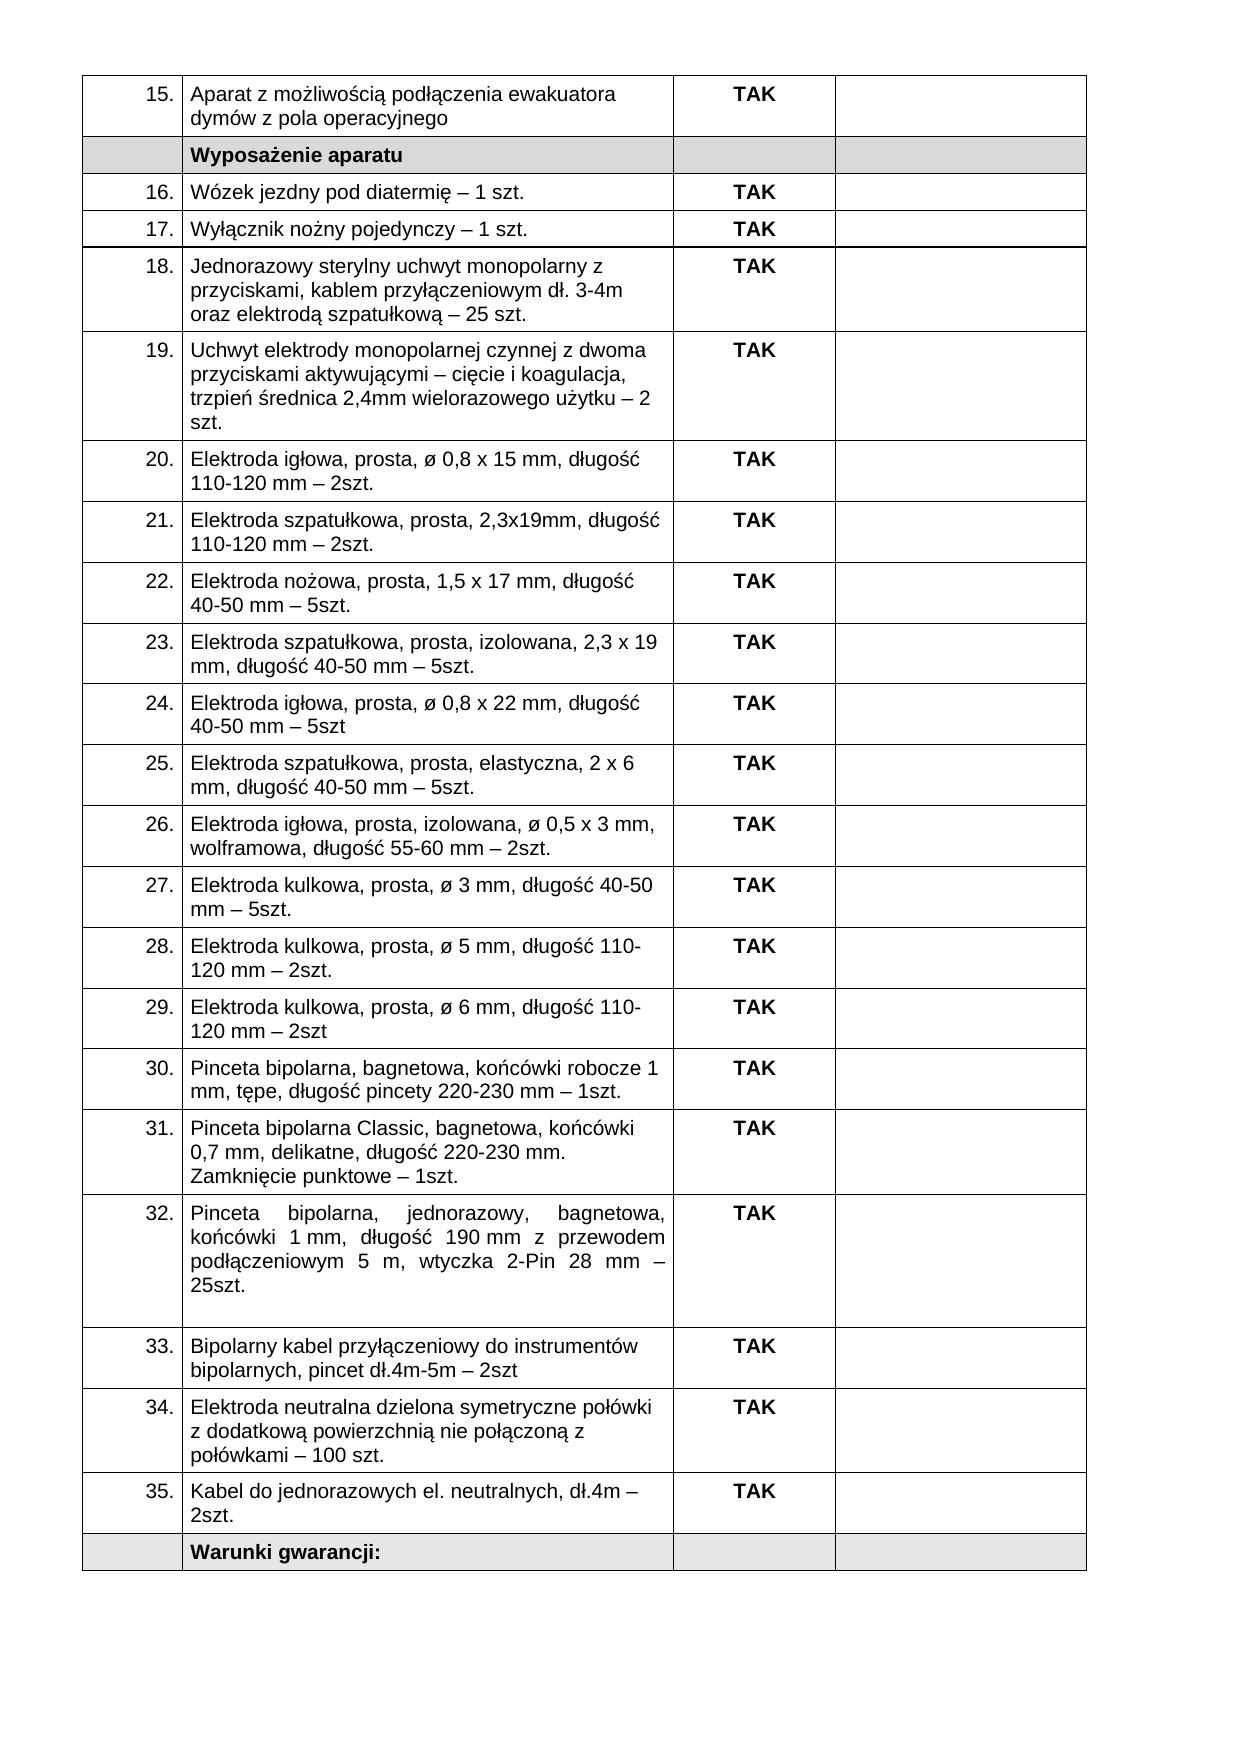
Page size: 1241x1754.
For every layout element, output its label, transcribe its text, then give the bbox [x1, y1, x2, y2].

table_cell Wózek jezdny pod diatermię – 1 szt. [183, 174, 673, 209]
table_cell [83, 867, 182, 927]
table_cell [83, 441, 182, 501]
table_cell Elektroda kulkowa, prosta, ø 6 mm, długość 110-120 mm – 2szt [183, 989, 673, 1048]
table_cell [836, 211, 1086, 246]
table_cell Elektroda igłowa, prosta, izolowana, ø 0,5 x 3 mm, wolframowa, długość 55-60 mm – 2szt. [183, 806, 673, 866]
table_cell [83, 332, 182, 440]
table_cell TAK [674, 502, 835, 562]
table_cell Elektroda kulkowa, prosta, ø 5 mm, długość 110-120 mm – 2szt. [183, 928, 673, 987]
table_cell Pinceta bipolarna, jednorazowy, bagnetowa, końcówki 1 mm, długość 190 mm z przewodem podłączeniowym 5 m, wtyczka 2-Pin 28 mm – 25szt. [183, 1195, 673, 1327]
table_cell [83, 989, 182, 1048]
table_cell Elektroda szpatułkowa, prosta, izolowana, 2,3 x 19 mm, długość 40-50 mm – 5szt. [183, 624, 673, 683]
table_cell [83, 1195, 182, 1327]
table_cell [83, 928, 182, 987]
table_cell [836, 928, 1086, 987]
table_cell TAK [674, 332, 835, 440]
table_cell [836, 1195, 1086, 1327]
table_cell [836, 1049, 1086, 1109]
table_cell [83, 1110, 182, 1194]
table_cell TAK [674, 745, 835, 805]
table_cell Bipolarny kabel przyłączeniowy do instrumentów bipolarnych, pincet dł.4m-5m – 2szt [183, 1328, 673, 1387]
table_cell Elektroda igłowa, prosta, ø 0,8 x 22 mm, długość 40-50 mm – 5szt [183, 684, 673, 744]
table_cell [83, 211, 182, 246]
table_cell [83, 502, 182, 562]
table_cell Warunki gwarancji: [183, 1534, 673, 1570]
table_cell TAK [674, 211, 835, 246]
table_cell [83, 137, 182, 173]
table_cell TAK [674, 1195, 835, 1327]
table_cell TAK [674, 1328, 835, 1387]
table_cell [836, 137, 1086, 173]
table_cell TAK [674, 248, 835, 331]
table_cell [836, 332, 1086, 440]
table_cell TAK [674, 563, 835, 622]
table_cell [836, 867, 1086, 927]
table_cell [83, 1473, 182, 1533]
table_cell [836, 1328, 1086, 1387]
table_cell [83, 76, 182, 136]
table_cell Elektroda kulkowa, prosta, ø 3 mm, długość 40-50 mm – 5szt. [183, 867, 673, 927]
table_cell [836, 806, 1086, 866]
table_cell TAK [674, 928, 835, 987]
table_cell TAK [674, 989, 835, 1048]
table_cell Pinceta bipolarna Classic, bagnetowa, końcówki 0,7 mm, delikatne, długość 220-230 mm. Zamknięcie punktowe – 1szt. [183, 1110, 673, 1194]
table_cell Aparat z możliwością podłączenia ewakuatora dymów z pola operacyjnego [183, 76, 673, 136]
table_cell [836, 441, 1086, 501]
table_cell [836, 1534, 1086, 1570]
table_cell [83, 174, 182, 209]
table_cell [836, 745, 1086, 805]
table_cell [836, 248, 1086, 331]
table_cell TAK [674, 867, 835, 927]
table_cell [836, 684, 1086, 744]
table_cell [836, 624, 1086, 683]
table_cell [83, 248, 182, 331]
table_cell [83, 563, 182, 622]
table_cell Wyposażenie aparatu [183, 137, 673, 173]
table_cell TAK [674, 76, 835, 136]
table_cell [674, 137, 835, 173]
table_cell TAK [674, 684, 835, 744]
table_cell [836, 1473, 1086, 1533]
table_cell TAK [674, 1049, 835, 1109]
table_cell Wyłącznik nożny pojedynczy – 1 szt. [183, 211, 673, 246]
table_cell [83, 684, 182, 744]
table_cell TAK [674, 1110, 835, 1194]
table_cell [83, 624, 182, 683]
table_cell TAK [674, 624, 835, 683]
table_cell [836, 1389, 1086, 1472]
table_cell [836, 1110, 1086, 1194]
table_cell [83, 1328, 182, 1387]
table_cell [83, 1049, 182, 1109]
table_cell Elektroda igłowa, prosta, ø 0,8 x 15 mm, długość 110-120 mm – 2szt. [183, 441, 673, 501]
table_cell TAK [674, 806, 835, 866]
table_cell [836, 563, 1086, 622]
table_cell [674, 1534, 835, 1570]
table_cell Elektroda szpatułkowa, prosta, 2,3x19mm, długość 110-120 mm – 2szt. [183, 502, 673, 562]
table_cell Jednorazowy sterylny uchwyt monopolarny z przyciskami, kablem przyłączeniowym dł. 3-4m oraz elektrodą szpatułkową – 25 szt. [183, 248, 673, 331]
table_cell Uchwyt elektrody monopolarnej czynnej z dwoma przyciskami aktywującymi – cięcie i koagulacja, trzpień średnica 2,4mm wielorazowego użytku – 2 szt. [183, 332, 673, 440]
table_cell [83, 1534, 182, 1570]
table_cell [83, 806, 182, 866]
table_cell [836, 174, 1086, 209]
table_cell TAK [674, 174, 835, 209]
table_cell TAK [674, 1473, 835, 1533]
table_cell [836, 989, 1086, 1048]
table_cell Kabel do jednorazowych el. neutralnych, dł.4m – 2szt. [183, 1473, 673, 1533]
table_cell [83, 1389, 182, 1472]
table_cell Elektroda szpatułkowa, prosta, elastyczna, 2 x 6 mm, długość 40-50 mm – 5szt. [183, 745, 673, 805]
table_cell Elektroda neutralna dzielona symetryczne połówki z dodatkową powierzchnią nie połączoną z połówkami – 100 szt. [183, 1389, 673, 1472]
table_cell Elektroda nożowa, prosta, 1,5 x 17 mm, długość 40-50 mm – 5szt. [183, 563, 673, 622]
table_cell [83, 745, 182, 805]
table_cell TAK [674, 1389, 835, 1472]
table_cell [836, 76, 1086, 136]
table_cell TAK [674, 441, 835, 501]
table_cell [836, 502, 1086, 562]
table_cell Pinceta bipolarna, bagnetowa, końcówki robocze 1 mm, tępe, długość pincety 220-230 mm – 1szt. [183, 1049, 673, 1109]
